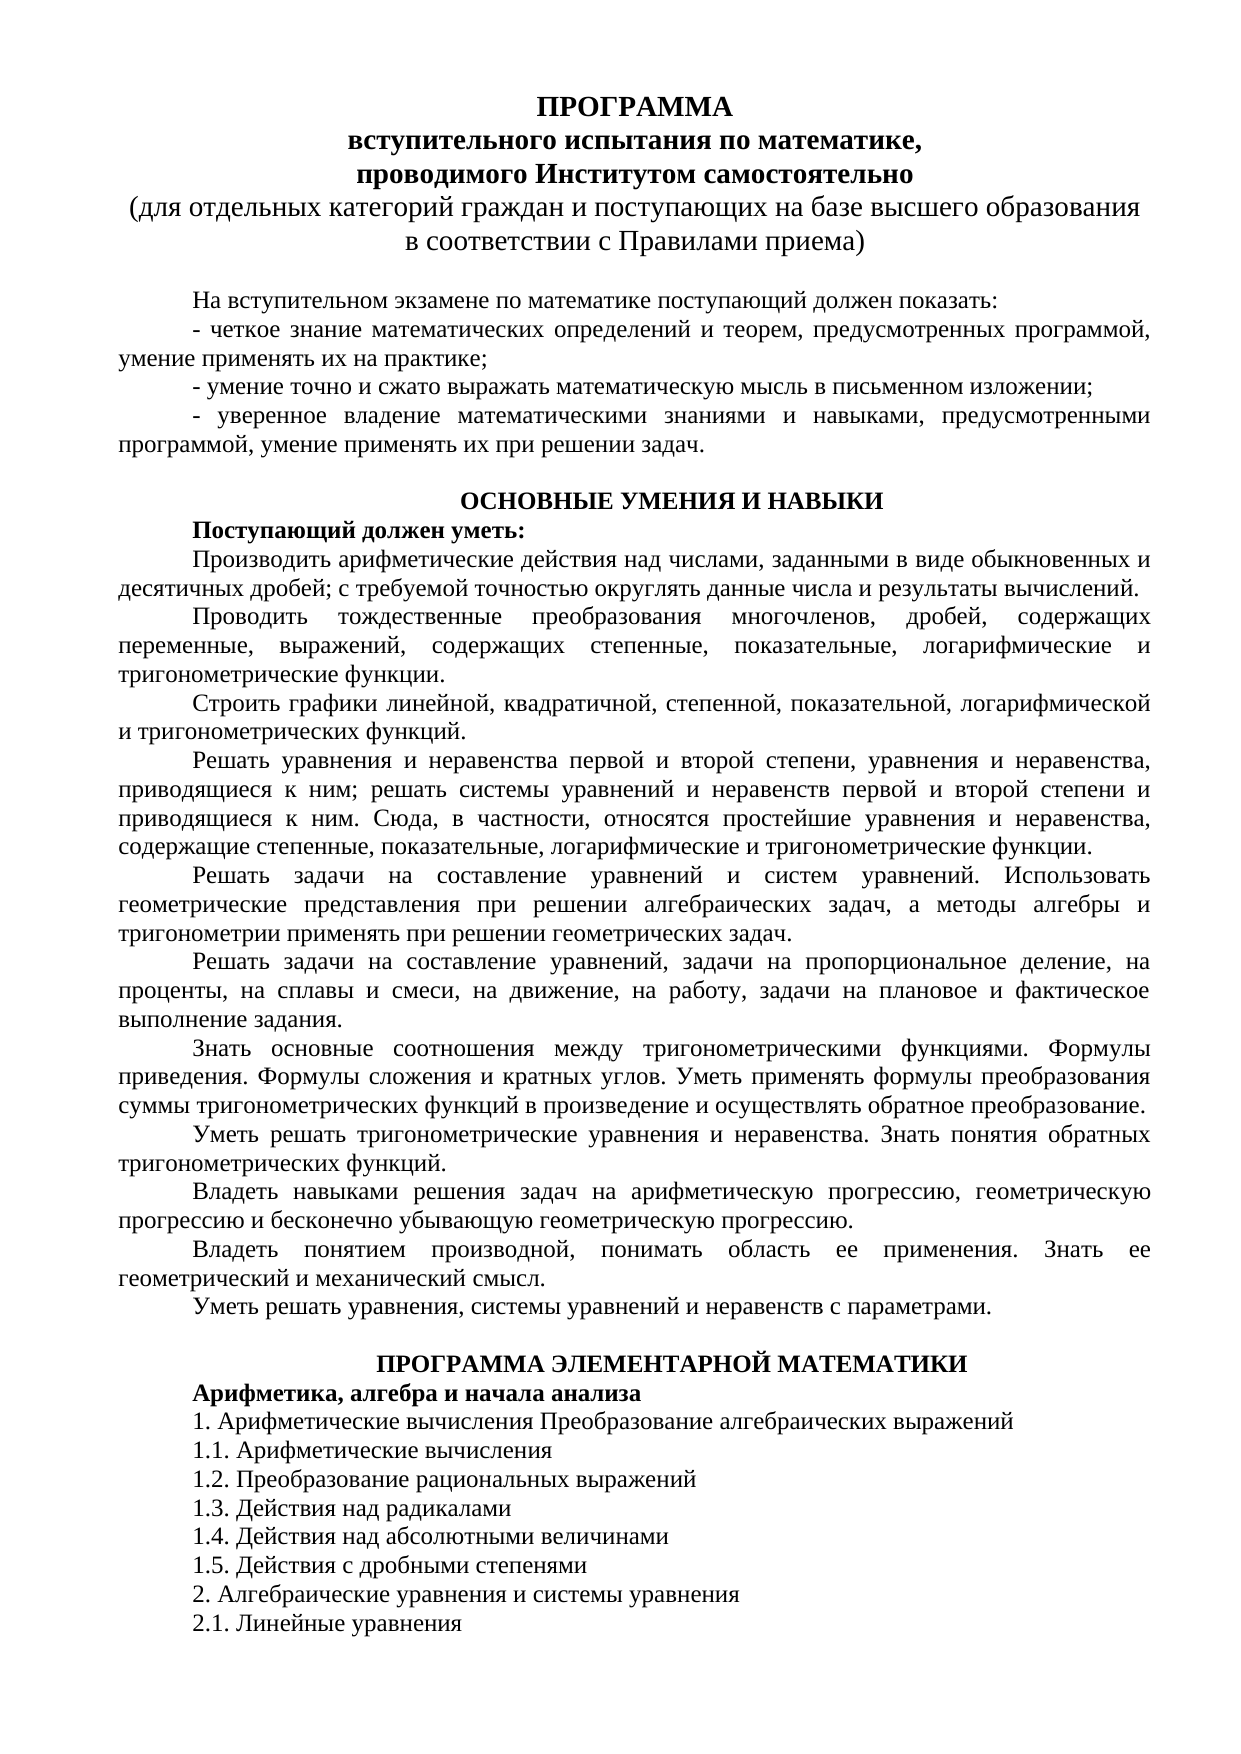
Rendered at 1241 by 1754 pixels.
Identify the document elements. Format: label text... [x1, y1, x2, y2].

text 1.2. Преобразование рациональных выражений [118, 1464, 1152, 1493]
text (для отдельных категорий граждан и поступающих на базе высшего образования [118, 189, 1152, 223]
text проводимого Институтом самостоятельно [118, 156, 1152, 189]
text Уметь решать тригонометрические уравнения и неравенства. Знать понятия обратных тригонометрических функций. [118, 1119, 1152, 1176]
text ОСНОВНЫЕ УМЕНИЯ И НАВЫКИ [118, 486, 1152, 515]
text 2. Алгебраические уравнения и системы уравнения [118, 1579, 1152, 1608]
text Производить арифметические действия над числами, заданными в виде обыкновенных и десятичных дробей; с требуемой точностью округлять данные числа и результаты вычислений. [118, 544, 1152, 601]
text ПРОГРАММА [118, 89, 1152, 122]
text 1.1. Арифметические вычисления [118, 1435, 1152, 1464]
text 1.3. Действия над радикалами [118, 1493, 1152, 1521]
text ПРОГРАММА ЭЛЕМЕНТАРНОЙ МАТЕМАТИКИ [118, 1349, 1152, 1378]
text Арифметика, алгебра и начала анализа [118, 1378, 1152, 1406]
text 2.1. Линейные уравнения [118, 1608, 1152, 1636]
text Решать задачи на составление уравнений и систем уравнений. Использовать геометрические представления при решении алгебраических задач, а методы алгебры и тригонометрии применять при решении геометрических задач. [118, 860, 1152, 946]
text 1.5. Действия с дробными степенями [118, 1550, 1152, 1579]
text Владеть понятием производной, понимать область ее применения. Знать ее геометрический и механический смысл. [118, 1234, 1152, 1291]
text в соответствии с Правилами приема) [118, 223, 1152, 256]
text - умение точно и сжато выражать математическую мысль в письменном изложении; [118, 371, 1152, 400]
text Владеть навыками решения задач на арифметическую прогрессию, геометрическую прогрессию и бесконечно убывающую геометрическую прогрессию. [118, 1176, 1152, 1234]
text Знать основные соотношения между тригонометрическими функциями. Формулы приведения. Формулы сложения и кратных углов. Уметь применять формулы преобразования суммы тригонометрических функций в произведение и осуществлять обратное преобразование. [118, 1033, 1152, 1119]
text - уверенное владение математическими знаниями и навыками, предусмотренными программой, умение применять их при решении задач. [118, 400, 1152, 458]
text 1.4. Действия над абсолютными величинами [118, 1521, 1152, 1550]
text Решать задачи на составление уравнений, задачи на пропорциональное деление, на проценты, на сплавы и смеси, на движение, на работу, задачи на плановое и фактическое выполнение задания. [118, 946, 1152, 1033]
text Строить графики линейной, квадратичной, степенной, показательной, логарифмической и тригонометрических функций. [118, 688, 1152, 745]
text вступительного испытания по математике, [118, 122, 1152, 156]
text На вступительном экзамене по математике поступающий должен показать: [118, 285, 1152, 314]
text Решать уравнения и неравенства первой и второй степени, уравнения и неравенства, приводящиеся к ним; решать системы уравнений и неравенств первой и второй степени и приводящиеся к ним. Сюда, в частности, относятся простейшие уравнения и неравенства, содержащие степенные, показательные, логарифмические и тригонометрические функции. [118, 745, 1152, 860]
text Поступающий должен уметь: [118, 515, 1152, 544]
text Уметь решать уравнения, системы уравнений и неравенств с параметрами. [118, 1291, 1152, 1320]
text 1. Арифметические вычисления Преобразование алгебраических выражений [118, 1406, 1152, 1435]
text - четкое знание математических определений и теорем, предусмотренных программой, умение применять их на практике; [118, 314, 1152, 371]
text Проводить тождественные преобразования многочленов, дробей, содержащих переменные, выражений, содержащих степенные, показательные, логарифмические и тригонометрические функции. [118, 601, 1152, 688]
